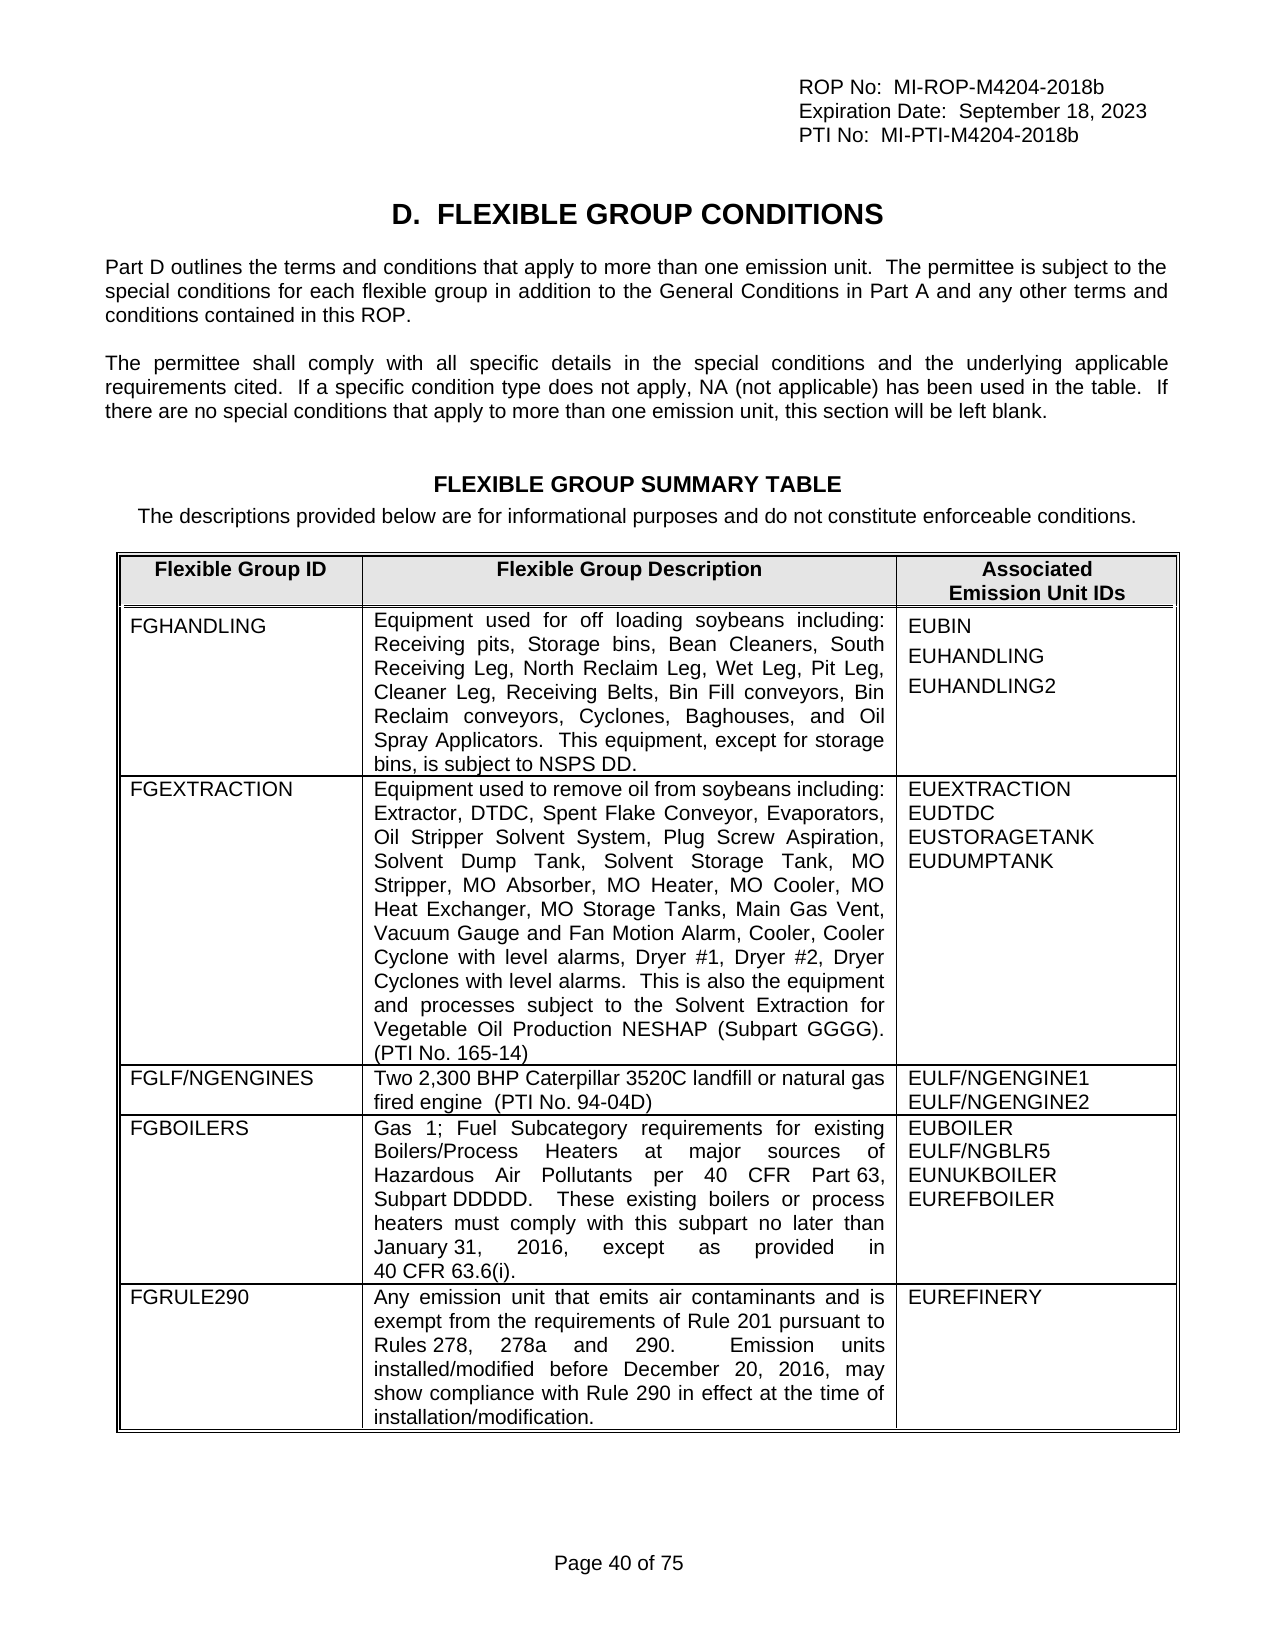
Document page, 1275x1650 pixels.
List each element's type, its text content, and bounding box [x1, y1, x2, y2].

subtitle D. FLEXIBLE GROUP CONDITIONS [105, 197, 1170, 231]
table_cell Equipment used to remove oil from soybeans including: Extractor, DTDC, Spent Flake Conveyor, Evaporators, Oil Stripper Solvent System, Plug Screw Aspiration, Solvent Dump Tank, Solvent Storage Tank, MO Stripper, MO Absorber, MO Heater, MO Cooler, MO Heat Exchanger, MO Storage Tanks, Main Gas Vent, Vacuum Gauge and Fan Motion Alarm, Cooler, Cooler Cyclone with level alarms, Dryer #1, Dryer #2, Dryer Cyclones with level alarms. This is also the equipment and processes subject to the Solvent Extraction for Vegetable Oil Production NESHAP (Subpart GGGG). (PTI No. 165-14) [363, 777, 896, 1064]
table_cell Gas 1; Fuel Subcategory requirements for existing Boilers/Process Heaters at major sources of Hazardous Air Pollutants per 40 CFR Part 63, Subpart DDDDD. These existing boilers or process heaters must comply with this subpart no later than January 31, 2016, except as provided in 40 CFR 63.6(i). [363, 1116, 896, 1283]
table_cell EULF/NGENGINE1 EULF/NGENGINE2 [897, 1066, 1176, 1114]
table_cell EUEXTRACTION EUDTDC EUSTORAGETANK EUDUMPTANK [897, 777, 1176, 1064]
table_cell Equipment used for off loading soybeans including: Receiving pits, Storage bins, Bean Cleaners, South Receiving Leg, North Reclaim Leg, Wet Leg, Pit Leg, Cleaner Leg, Receiving Belts, Bin Fill conveyors, Bin Reclaim conveyors, Cyclones, Baghouses, and Oil Spray Applicators. This equipment, except for storage bins, is subject to NSPS DD. [363, 608, 896, 775]
table_cell FGBOILERS [121, 1116, 362, 1283]
table_cell Two 2,300 BHP Caterpillar 3520C landfill or natural gas fired engine (PTI No. 94-04D) [363, 1066, 896, 1114]
text The descriptions provided below are for informational purposes and do not constitute enforceable conditions. [105, 504, 1170, 528]
subtitle FLEXIBLE GROUP SUMMARY TABLE [105, 471, 1170, 498]
table_cell FGEXTRACTION [121, 777, 362, 1064]
table_header Associated Emission Unit IDs [897, 557, 1176, 604]
table_cell EUREFINERY [897, 1285, 1176, 1428]
table_cell EUBOILER EULF/NGBLR5 EUNUKBOILER EUREFBOILER [897, 1116, 1176, 1283]
table_header Flexible Group Description [363, 557, 896, 604]
table_header Flexible Group ID [121, 557, 362, 604]
table_cell FGLF/NGENGINES [121, 1066, 362, 1114]
table_cell EUBIN EUHANDLING EUHANDLING2 [897, 605, 1176, 775]
text Part D outlines the terms and conditions that apply to more than one emission unit. The permittee is subject to the special conditions for each flexible group in addition to the General Conditions in Part A and any other terms and conditions contained in this ROP. [105, 255, 1170, 327]
table_cell FGRULE290 [121, 1285, 362, 1428]
text The permittee shall comply with all specific details in the special conditions and the underlying applicable requirements cited. If a specific condition type does not apply, NA (not applicable) has been used in the table. If there are no special conditions that apply to more than one emission unit, this section will be left blank. [105, 351, 1170, 422]
table_cell FGHANDLING [121, 605, 362, 775]
table_cell Any emission unit that emits air contaminants and is exempt from the requirements of Rule 201 pursuant to Rules 278, 278a and 290. Emission units installed/modified before December 20, 2016, may show compliance with Rule 290 in effect at the time of installation/modification. [363, 1285, 896, 1428]
